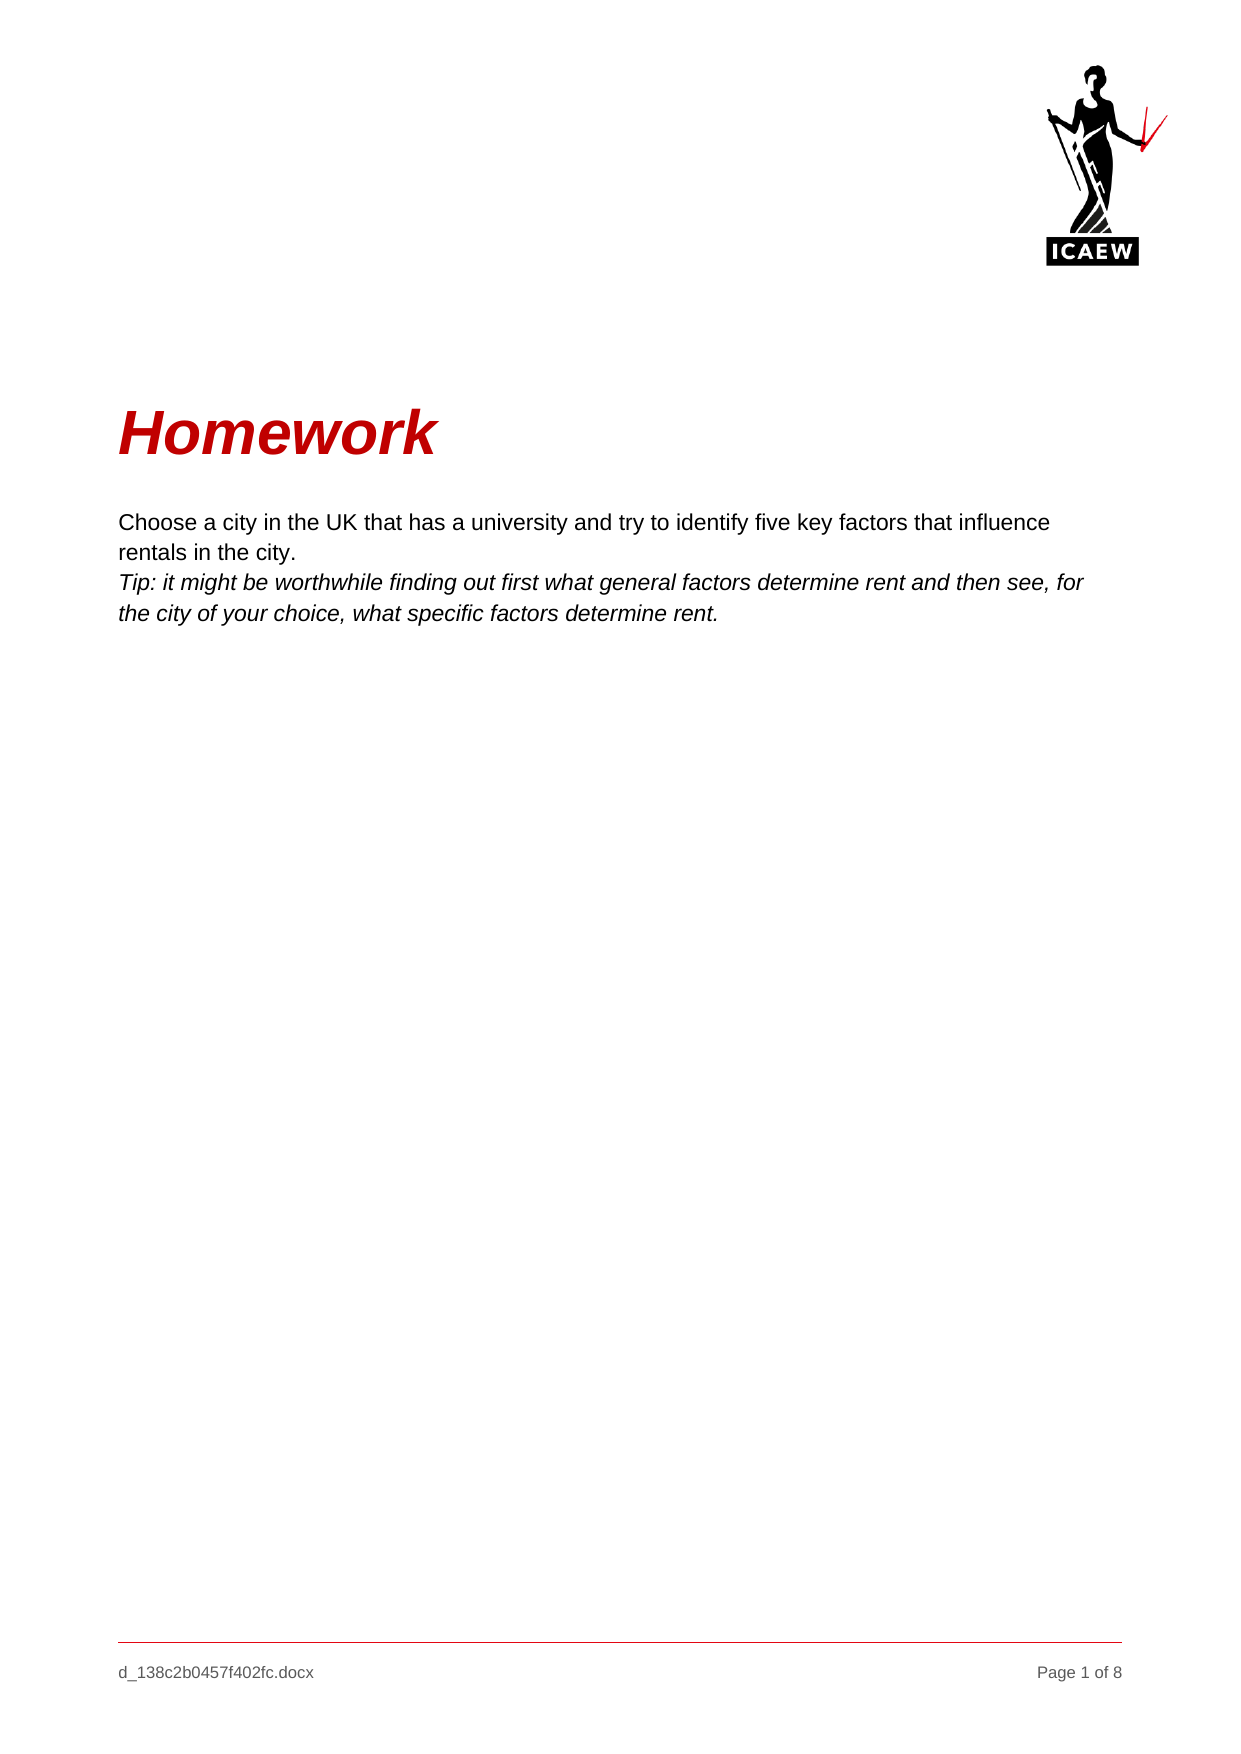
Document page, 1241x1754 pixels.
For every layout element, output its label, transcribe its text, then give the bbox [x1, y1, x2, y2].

subtitle Homework [118, 396, 1122, 468]
picture [1043, 61, 1172, 268]
text Choose a city in the UK that has a university and try to identify five key factors that influence rentals in the city. [118, 509, 1122, 566]
text Tip: it might be worthwhile finding out first what general factors determine rent and then see, for the city of your choice, what specific factors determine rent. [118, 569, 1122, 626]
